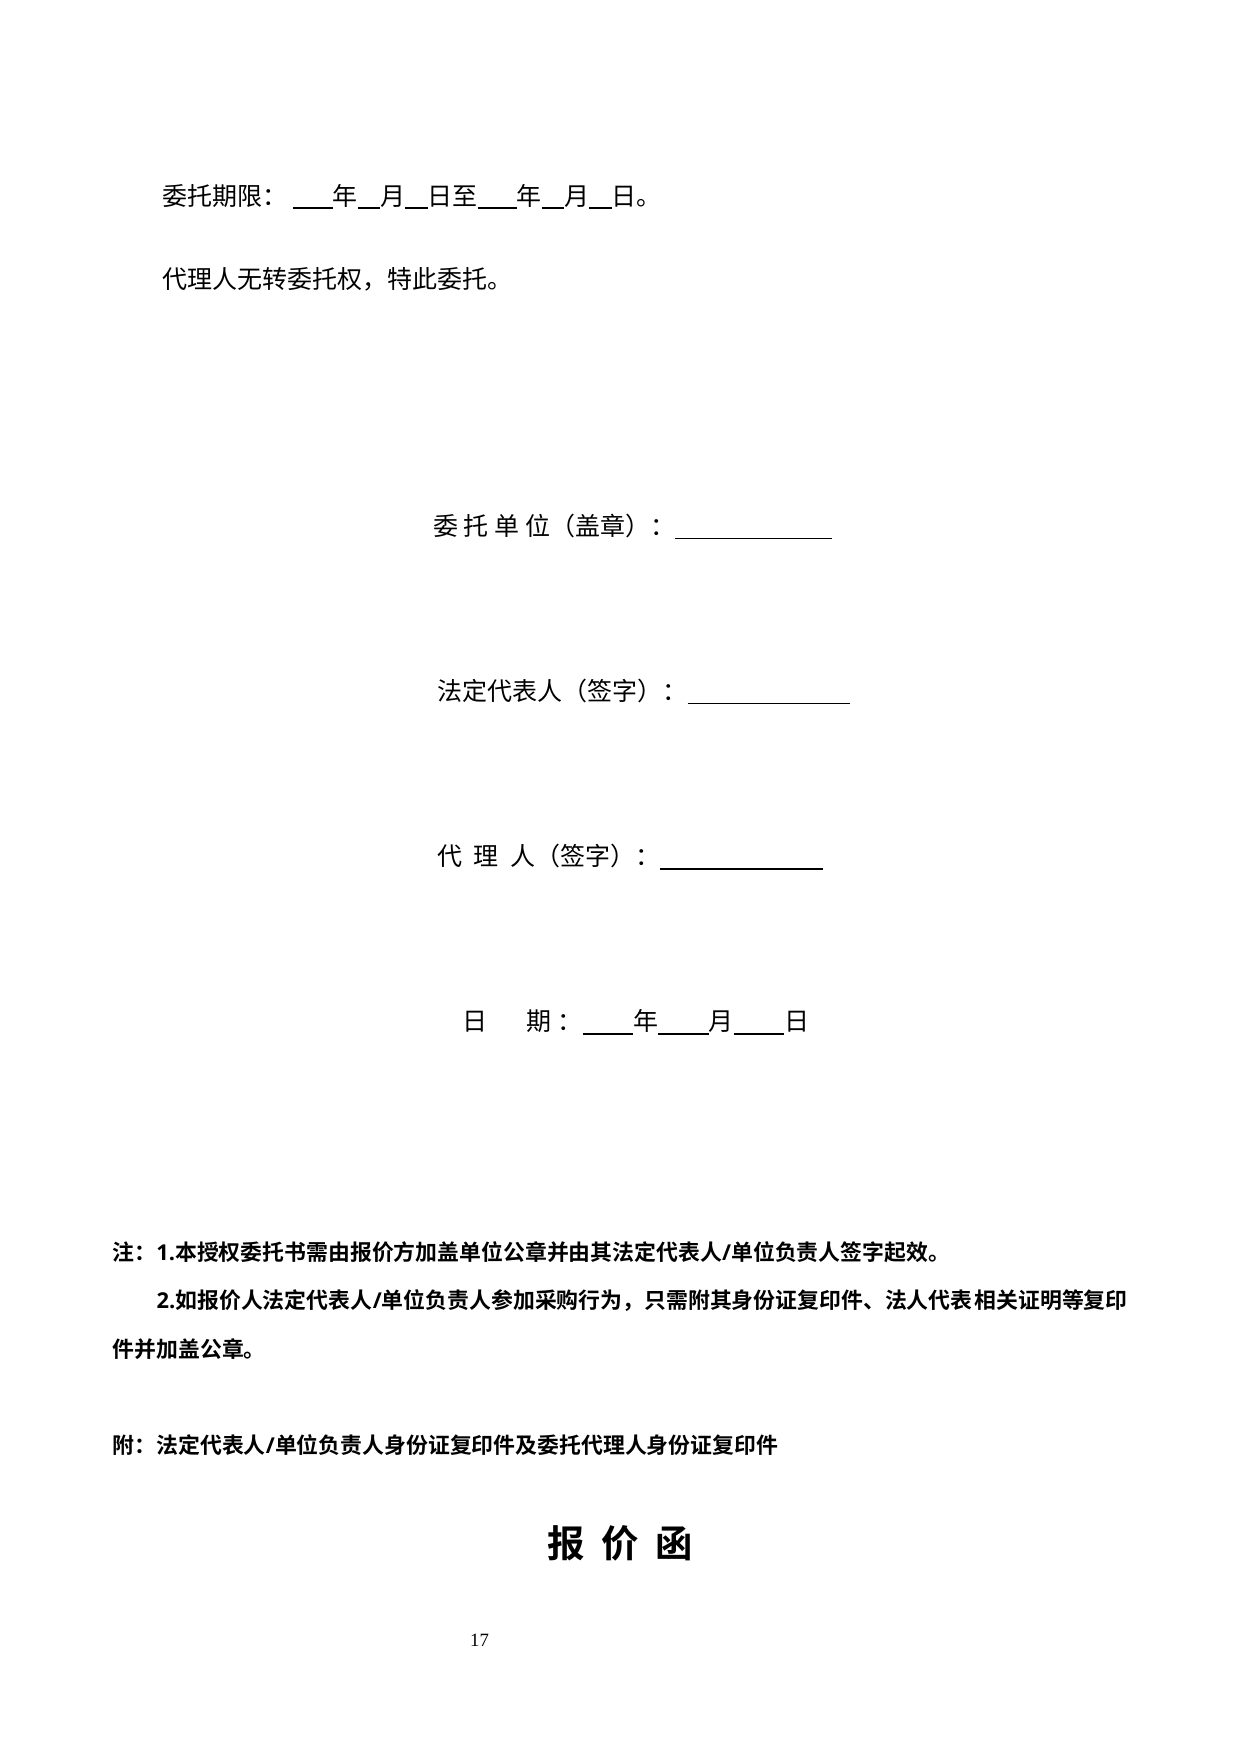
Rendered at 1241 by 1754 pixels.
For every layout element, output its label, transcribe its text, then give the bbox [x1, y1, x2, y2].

text 代理人无转委托权，特此委托。 [112, 245, 1128, 310]
text 委 托 单 位（盖章）： [112, 492, 1128, 557]
text 代 理 人（签字）： [162, 822, 1128, 887]
text 委托期限： 年 月 日至 年 月 日。 [112, 162, 1128, 227]
text 法定代表人（签字）： [162, 657, 1128, 722]
text 2.如报价人法定代表人/单位负责人参加采购行为，只需附其身份证复印件、法人代表相关证明等复印件并加盖公章。 [112, 1283, 1128, 1364]
text 注：1.本授权委托书需由报价方加盖单位公章并由其法定代表人/单位负责人签字起效。 [112, 1234, 1128, 1267]
text 附：法定代表人/单位负责人身份证复印件及委托代理人身份证复印件 [112, 1427, 1128, 1460]
text 报 价 函 [112, 1508, 1128, 1573]
text 日 期 ： 年 月 日 [112, 987, 1128, 1052]
